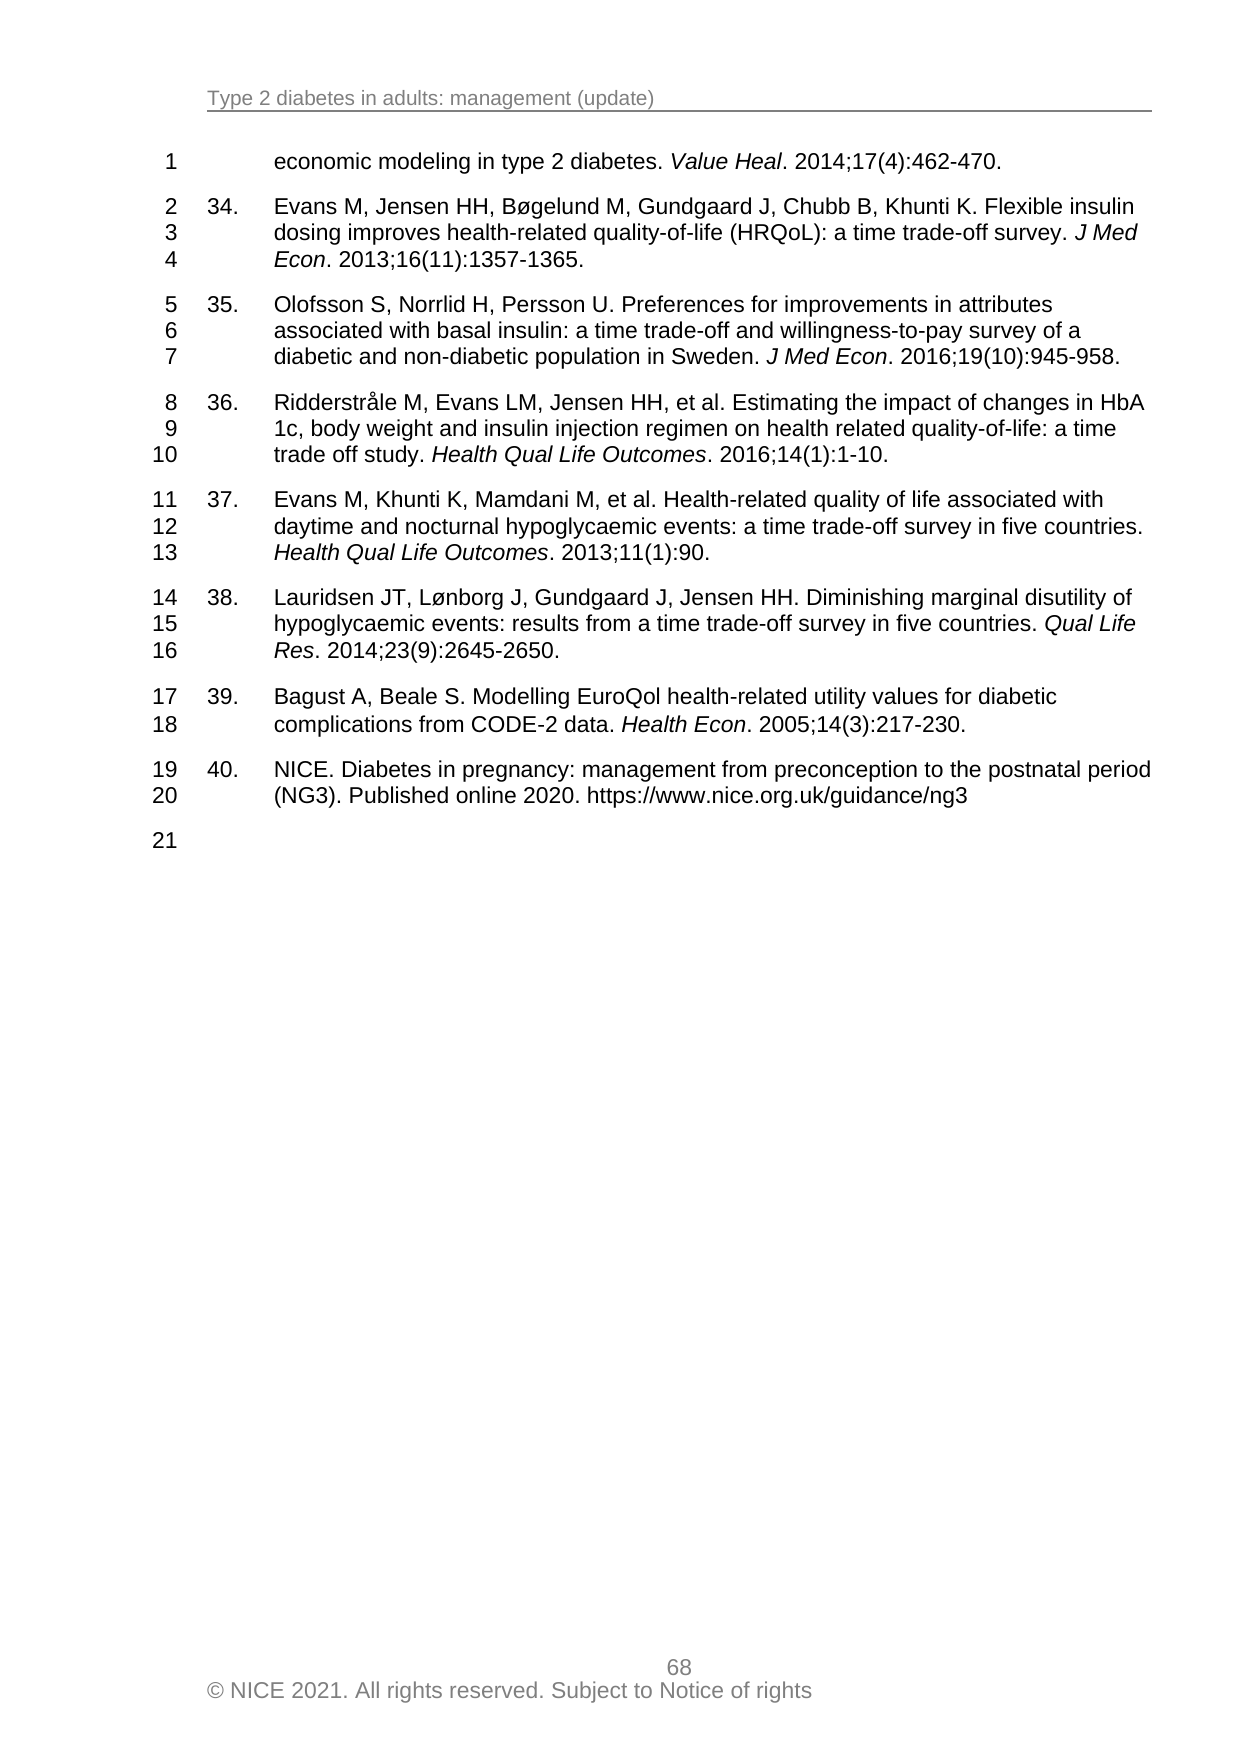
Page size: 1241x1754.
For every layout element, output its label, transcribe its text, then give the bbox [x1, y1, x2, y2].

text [207, 148, 1152, 174]
text 40. NICE. Diabetes in pregnancy: management from preconception to the postnatal period (NG3). Published online 2020. https://www.nice.org.uk/guidance/ng3 [207, 756, 1152, 808]
text 39. Bagust A, Beale S. Modelling EuroQol health‐related utility values for diabetic complications from CODE‐2 data. Health Econ. 2005;14(3):217-230. [207, 682, 1152, 737]
text 36. Ridderstråle M, Evans LM, Jensen HH, et al. Estimating the impact of changes in HbA 1c, body weight and insulin injection regimen on health related quality-of-life: a time trade off study. Health Qual Life Outcomes. 2016;14(1):1-10. [207, 388, 1152, 467]
text 35. Olofsson S, Norrlid H, Persson U. Preferences for improvements in attributes associated with basal insulin: a time trade-off and willingness-to-pay survey of a diabetic and non-diabetic population in Sweden. J Med Econ. 2016;19(10):945-958. [207, 291, 1152, 370]
text 37. Evans M, Khunti K, Mamdani M, et al. Health-related quality of life associated with daytime and nocturnal hypoglycaemic events: a time trade-off survey in five countries. Health Qual Life Outcomes. 2013;11(1):90. [207, 486, 1152, 565]
text 38. Lauridsen JT, Lønborg J, Gundgaard J, Jensen HH. Diminishing marginal disutility of hypoglycaemic events: results from a time trade-off survey in five countries. Qual Life Res. 2014;23(9):2645-2650. [207, 584, 1152, 663]
text 34. Evans M, Jensen HH, Bøgelund M, Gundgaard J, Chubb B, Khunti K. Flexible insulin dosing improves health-related quality-of-life (HRQoL): a time trade-off survey. J Med Econ. 2013;16(11):1357-1365. [207, 193, 1152, 272]
